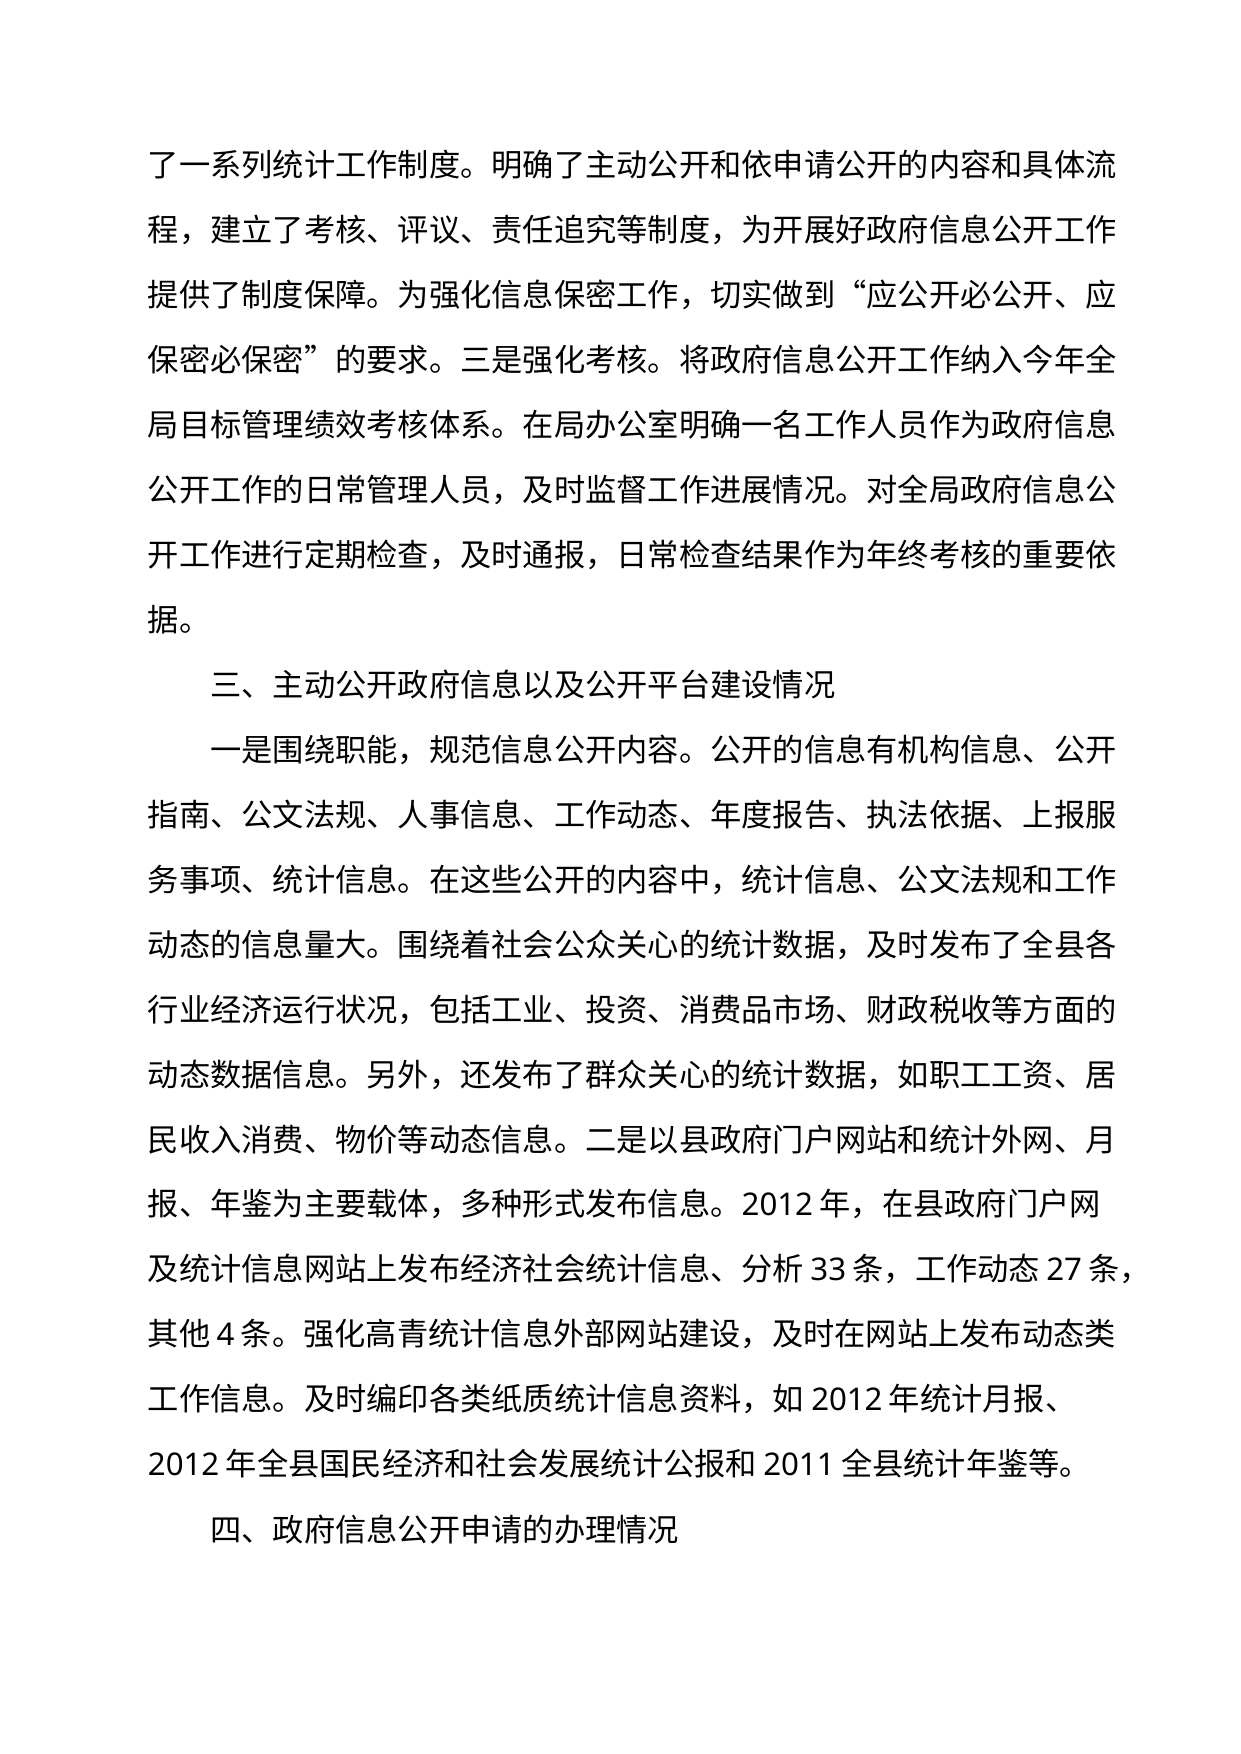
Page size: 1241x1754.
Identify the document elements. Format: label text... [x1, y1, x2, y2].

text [148, 130, 1122, 650]
text 一是围绕职能，规范信息公开内容。公开的信息有机构信息、公开指南、公文法规、人事信息、工作动态、年度报告、执法依据、上报服务事项、统计信息。在这些公开的内容中，统计信息、公文法规和工作动态的信息量大。围绕着社会公众关心的统计数据，及时发布了全县各行业经济运行状况，包括工业、投资、消费品市场、财政税收等方面的动态数据信息。另外，还发布了群众关心的统计数据，如职工工资、居民收入消费、物价等动态信息。二是以县政府门户网站和统计外网、月报、年鉴为主要载体，多种形式发布信息。2012年，在县政府门户网及统计信息网站上发布经济社会统计信息、分析33条，工作动态27条，其他4条。强化高青统计信息外部网站建设，及时在网站上发布动态类工作信息。及时编印各类纸质统计信息资料，如 2012年统计月报、2012年全县国民经济和社会发展统计公报和2011全县统计年鉴等。 [148, 715, 1122, 1495]
text 四、政府信息公开申请的办理情况 [148, 1495, 1122, 1560]
text 三、主动公开政府信息以及公开平台建设情况 [148, 650, 1122, 715]
